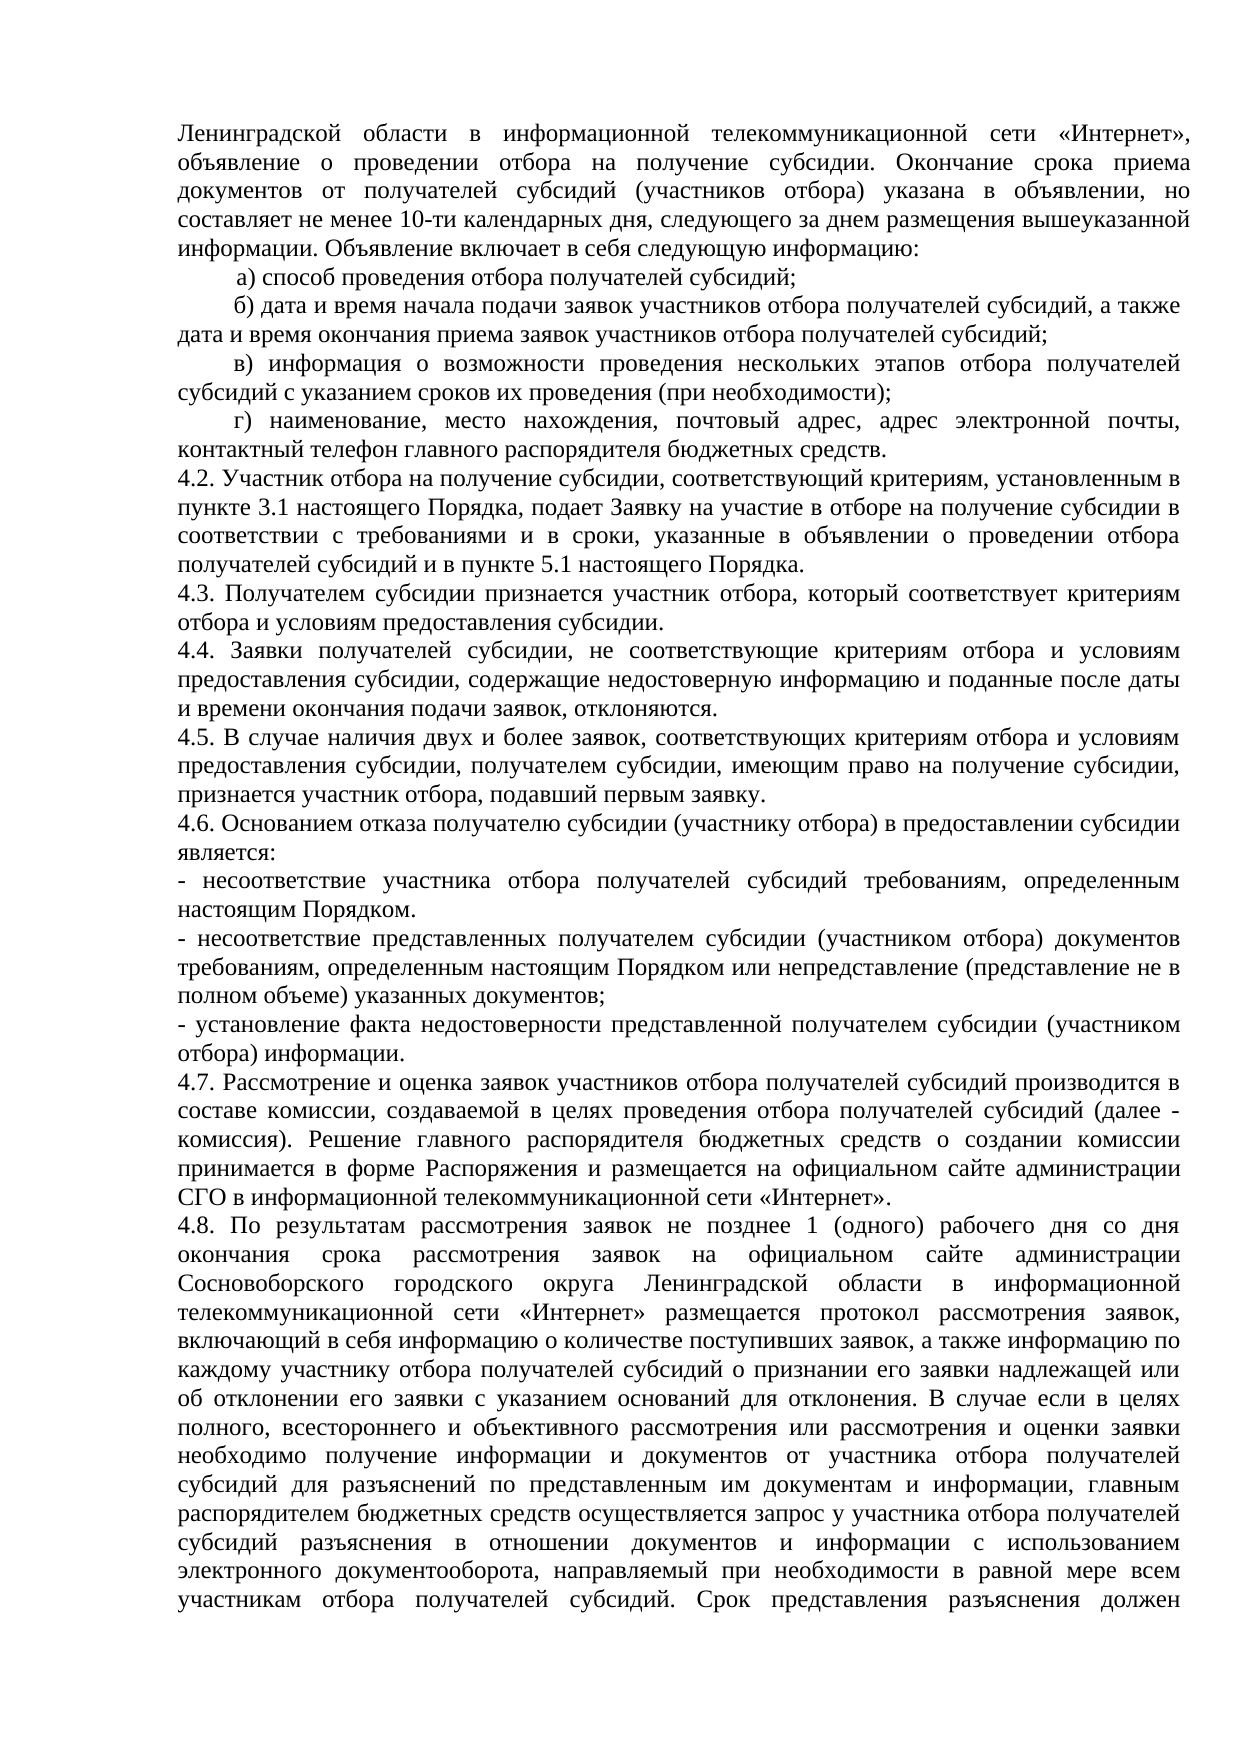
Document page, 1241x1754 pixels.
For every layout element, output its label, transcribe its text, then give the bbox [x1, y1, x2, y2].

text - несоответствие представленных получателем субсидии (участником отбора) документов требованиям, определенным настоящим Порядком или непредставление (представление не в полном объеме) указанных документов; [177, 923, 1181, 1009]
text 4.6. Основанием отказа получателю субсидии (участнику отбора) в предоставлении субсидии является: [177, 808, 1181, 866]
text - установление факта недостоверности представленной получателем субсидии (участником отбора) информации. [177, 1009, 1181, 1067]
text 4.7. Рассмотрение и оценка заявок участников отбора получателей субсидий производится в составе комиссии, создаваемой в целях проведения отбора получателей субсидий (далее - комиссия). Решение главного распорядителя бюджетных средств о создании комиссии принимается в форме Распоряжения и размещается на официальном сайте администрации СГО в информационной телекоммуникационной сети «Интернет». [177, 1067, 1181, 1211]
text 4.5. В случае наличия двух и более заявок, соответствующих критериям отбора и условиям предоставления субсидии, получателем субсидии, имеющим право на получение субсидии, признается участник отбора, подавший первым заявку. [177, 722, 1181, 808]
text а) способ проведения отбора получателей субсидий; [177, 262, 1181, 291]
text 4.3. Получателем субсидии признается участник отбора, который соответствует критериям отбора и условиям предоставления субсидии. [177, 578, 1181, 636]
text 4.2. Участник отбора на получение субсидии, соответствующий критериям, установленным в пункте 3.1 настоящего Порядка, подает Заявку на участие в отборе на получение субсидии в соответствии с требованиями и в сроки, указанные в объявлении о проведении отбора получателей субсидий и в пункте 5.1 настоящего Порядка. [177, 463, 1181, 578]
text 4.4. Заявки получателей субсидии, не соответствующие критериям отбора и условиям предоставления субсидии, содержащие недостоверную информацию и поданные после даты и времени окончания подачи заявок, отклоняются. [177, 636, 1181, 722]
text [177, 118, 1191, 262]
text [177, 1211, 1181, 1613]
text в) информация о возможности проведения нескольких этапов отбора получателей субсидий с указанием сроков их проведения (при необходимости); [177, 348, 1181, 406]
text б) дата и время начала подачи заявок участников отбора получателей субсидий, а также дата и время окончания приема заявок участников отбора получателей субсидий; [177, 291, 1181, 348]
text - несоответствие участника отбора получателей субсидий требованиям, определенным настоящим Порядком. [177, 866, 1181, 923]
text г) наименование, место нахождения, почтовый адрес, адрес электронной почты, контактный телефон главного распорядителя бюджетных средств. [177, 406, 1181, 463]
